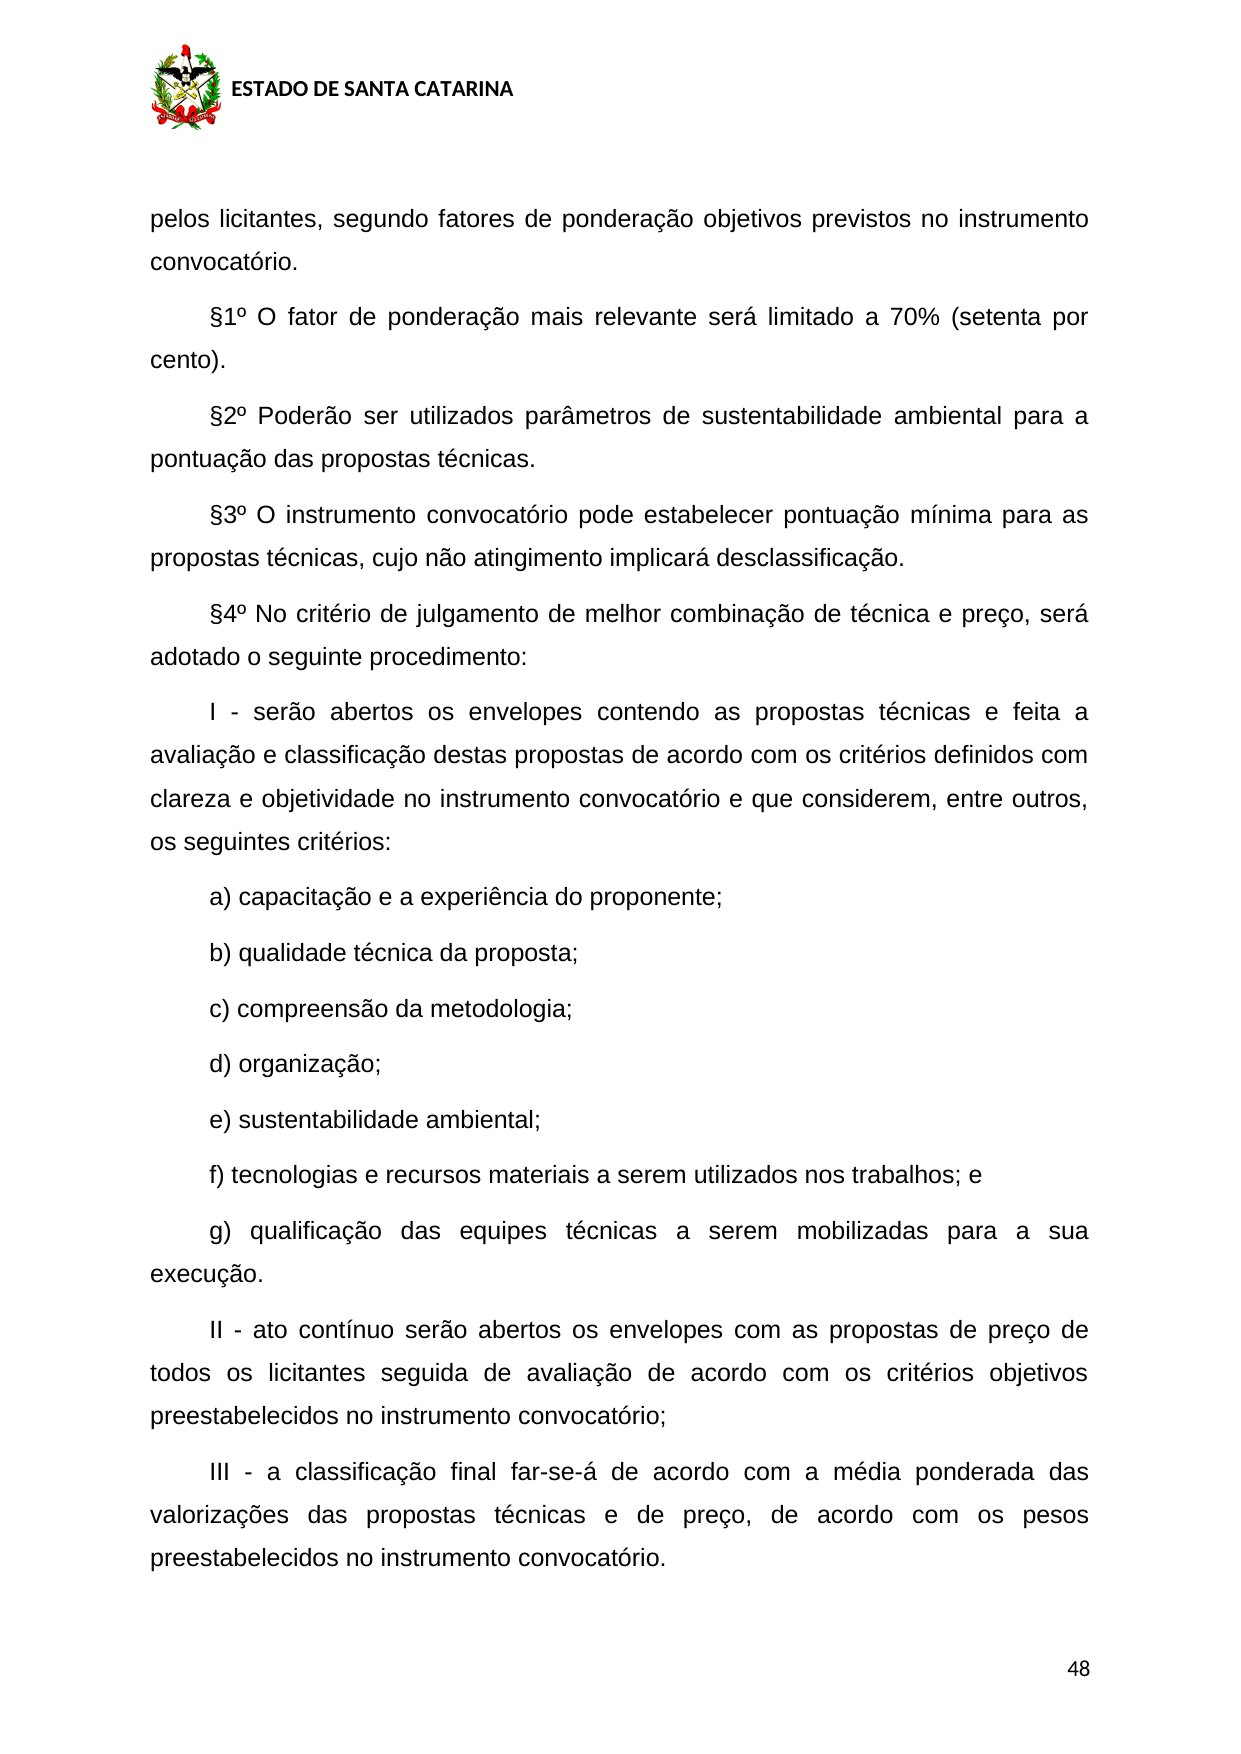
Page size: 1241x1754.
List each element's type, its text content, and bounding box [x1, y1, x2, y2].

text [150, 203, 1090, 275]
text I - serão abertos os envelopes contendo as propostas técnicas e feita a avaliação e classificação destas propostas de acordo com os critérios definidos com clareza e objetividade no instrumento convocatório e que considerem, entre outros, os seguintes critérios: [150, 697, 1090, 855]
text §2º Poderão ser utilizados parâmetros de sustentabilidade ambiental para a pontuação das propostas técnicas. [150, 401, 1090, 473]
text f) tecnologias e recursos materiais a serem utilizados nos trabalhos; e [150, 1160, 1090, 1189]
text §3º O instrumento convocatório pode estabelecer pontuação mínima para as propostas técnicas, cujo não atingimento implicará desclassificação. [150, 500, 1090, 572]
text g) qualificação das equipes técnicas a serem mobilizadas para a sua execução. [150, 1216, 1090, 1288]
picture [150, 44, 222, 131]
text d) organização; [150, 1049, 1090, 1078]
text b) qualidade técnica da proposta; [150, 938, 1090, 967]
text c) compreensão da metodologia; [150, 993, 1090, 1022]
text §4º No critério de julgamento de melhor combinação de técnica e preço, será adotado o seguinte procedimento: [150, 598, 1090, 670]
text §1º O fator de ponderação mais relevante será limitado a 70% (setenta por cento). [150, 302, 1090, 374]
text e) sustentabilidade ambiental; [150, 1105, 1090, 1133]
text II - ato contínuo serão abertos os envelopes com as propostas de preço de todos os licitantes seguida de avaliação de acordo com os critérios objetivos preestabelecidos no instrumento convocatório; [150, 1315, 1090, 1430]
text III - a classificação final far-se-á de acordo com a média ponderada das valorizações das propostas técnicas e de preço, de acordo com os pesos preestabelecidos no instrumento convocatório. [150, 1457, 1090, 1572]
text a) capacitação e a experiência do proponente; [150, 882, 1090, 911]
